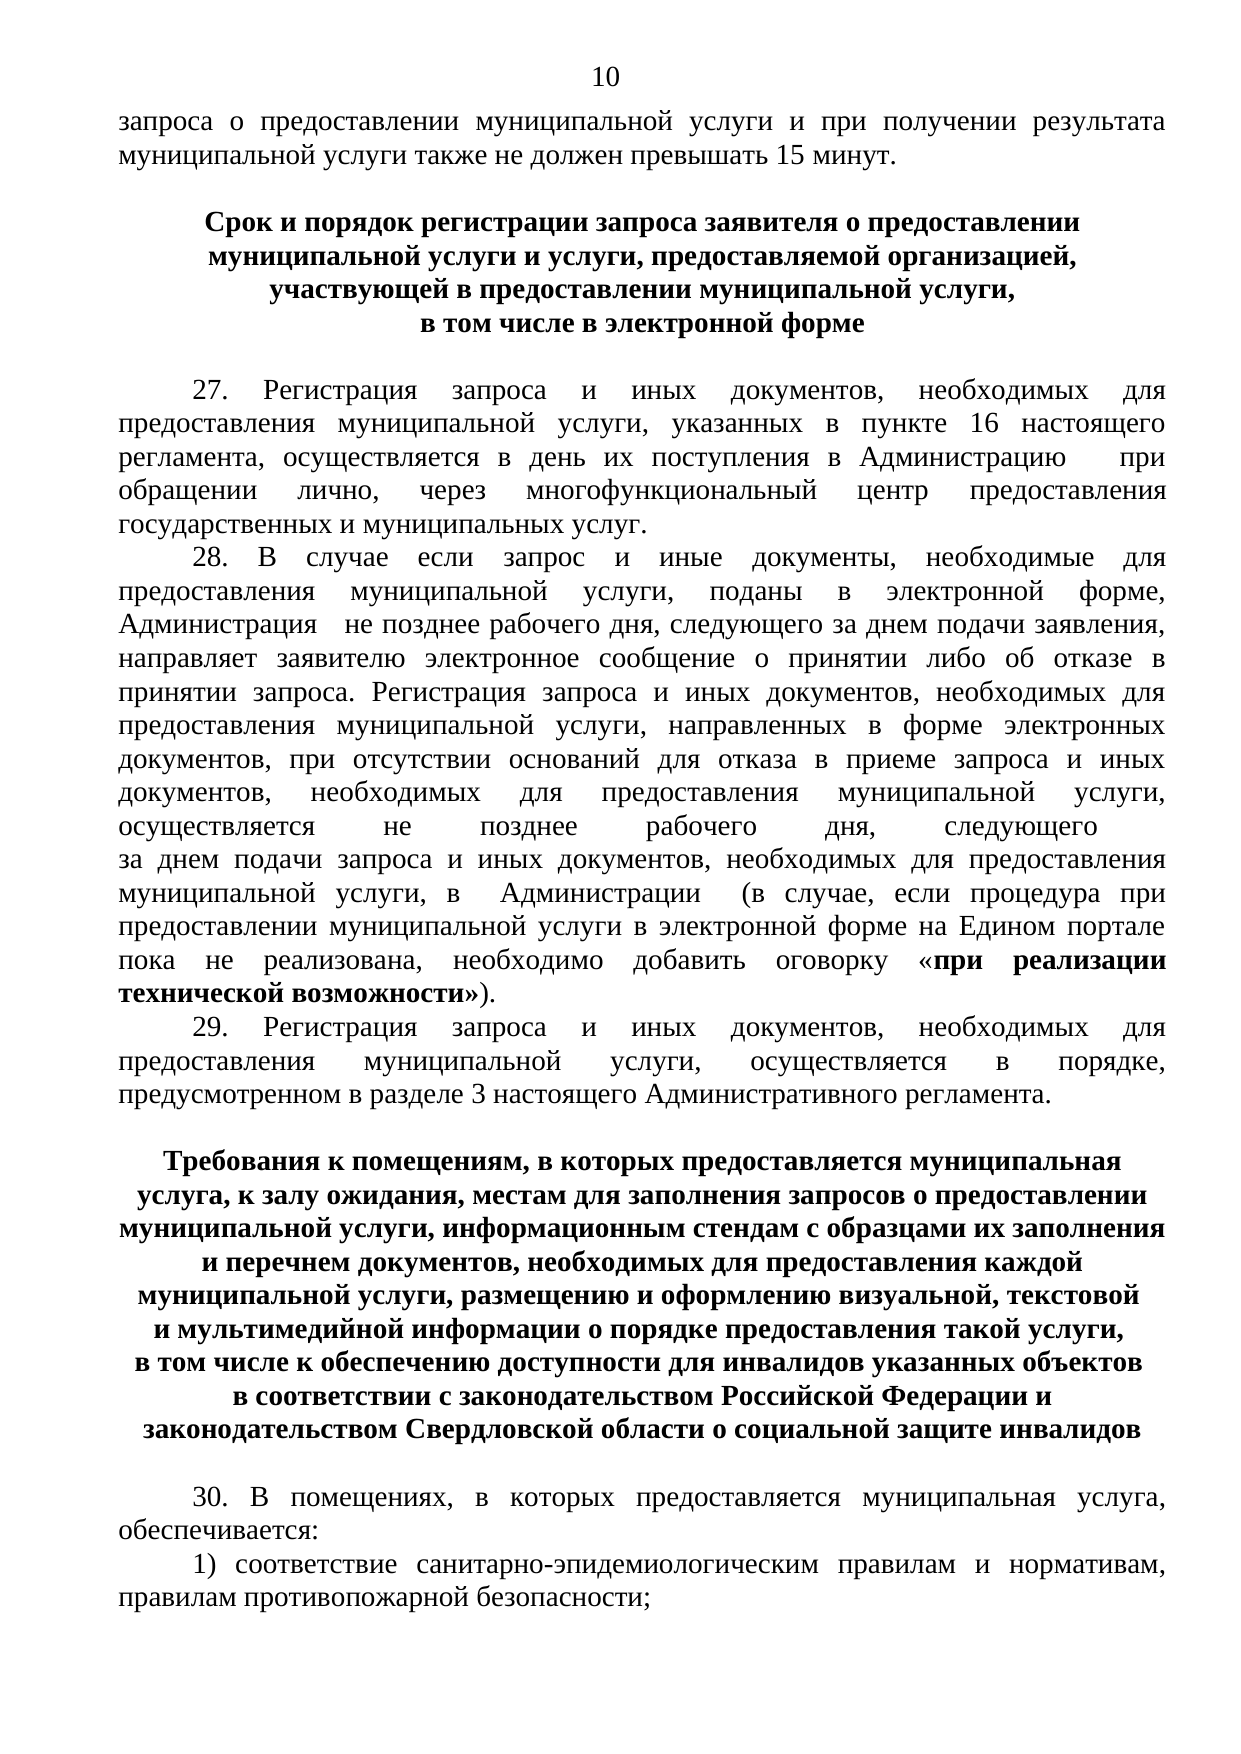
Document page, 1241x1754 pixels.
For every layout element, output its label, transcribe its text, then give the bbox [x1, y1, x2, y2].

text 28. В случае если запрос и иные документы, необходимые для предоставления муниципальной услуги, поданы в электронной форме, Администрация не позднее рабочего дня, следующего за днем подачи заявления, направляет заявителю электронное сообщение о принятии либо об отказе в принятии запроса. Регистрация запроса и иных документов, необходимых для предоставления муниципальной услуги, направленных в форме электронных документов, при отсутствии оснований для отказа в приеме запроса и иных документов, необходимых для предоставления муниципальной услуги, осуществляется не позднее рабочего дня, следующего за днем подачи запроса и иных документов, необходимых для предоставления муниципальной услуги, в Администрации (в случае, если процедура при предоставлении муниципальной услуги в электронной форме на Едином портале пока не реализована, необходимо добавить оговорку «при реализации технической возможности»). [118, 539, 1167, 1009]
text 29. Регистрация запроса и иных документов, необходимых для предоставления муниципальной услуги, осуществляется в порядке, предусмотренном в разделе 3 настоящего Административного регламента. [118, 1009, 1167, 1110]
text в том числе в электронной форме [118, 305, 1167, 338]
text 27. Регистрация запроса и иных документов, необходимых для предоставления муниципальной услуги, указанных в пункте 16 настоящего регламента, осуществляется в день их поступления в Администрацию при обращении лично, через многофункциональный центр предоставления государственных и муниципальных услуг. [118, 372, 1167, 539]
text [118, 103, 1167, 171]
text 30. В помещениях, в которых предоставляется муниципальная услуга, обеспечивается: [118, 1479, 1167, 1546]
text Требования к помещениям, в которых предоставляется муниципальная услуга, к залу ожидания, местам для заполнения запросов о предоставлении муниципальной услуги, информационным стендам с образцами их заполнения и перечнем документов, необходимых для предоставления каждой муниципальной услуги, размещению и оформлению визуальной, текстовой и мультимедийной информации о порядке предоставления такой услуги, в том числе к обеспечению доступности для инвалидов указанных объектов в соответствии с законодательством Российской Федерации и законодательством Свердловской области о социальной защите инвалидов [118, 1143, 1167, 1445]
text 1) соответствие санитарно-эпидемиологическим правилам и нормативам, правилам противопожарной безопасности; [118, 1546, 1167, 1613]
text Срок и порядок регистрации запроса заявителя о предоставлении муниципальной услуги и услуги, предоставляемой организацией, участвующей в предоставлении муниципальной услуги, [118, 204, 1167, 305]
